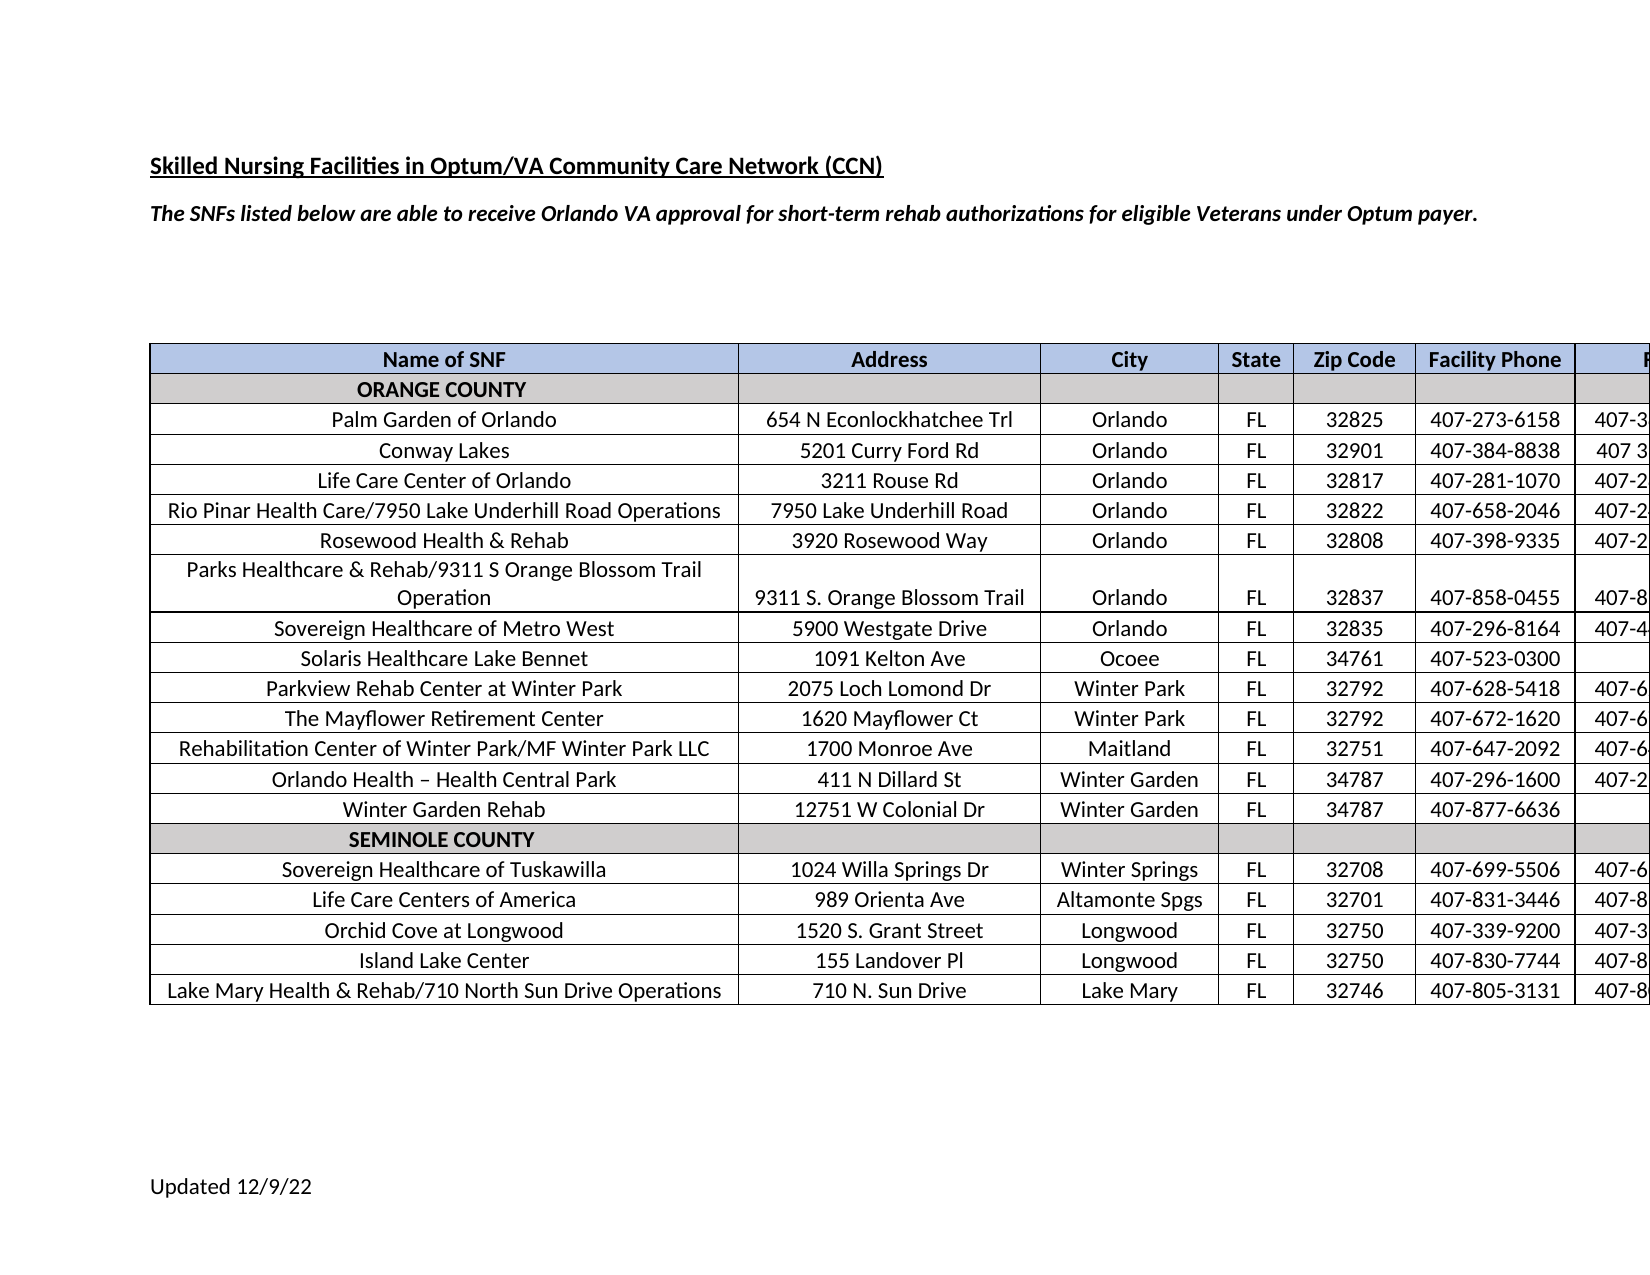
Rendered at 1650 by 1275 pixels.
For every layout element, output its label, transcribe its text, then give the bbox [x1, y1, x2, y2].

table_cell 32751 [1294, 733, 1415, 762]
table_cell 9311 S. Orange Blossom Trail [739, 555, 1040, 611]
table_cell Lake Mary [1041, 975, 1218, 1004]
table_cell [1576, 374, 1649, 403]
table_cell 1091 Kelton Ave [739, 643, 1040, 672]
text The SNFs listed below are able to receive Orlando VA approval for short-term rehab authorizations for eligible Veterans under Optum payer. [150, 199, 1500, 228]
table_cell 407-296-1600 [1416, 764, 1574, 793]
table_cell Palm Garden of Orlando [151, 404, 738, 433]
table_cell 407-805-3138 [1576, 975, 1649, 1004]
table_cell 32792 [1294, 673, 1415, 702]
table_cell Orlando [1041, 613, 1218, 642]
table_header City [1041, 344, 1218, 373]
table_cell 407-273-6158 [1416, 404, 1574, 433]
table_cell Longwood [1041, 945, 1218, 974]
table_cell Winter Park [1041, 673, 1218, 702]
table_cell SEMINOLE COUNTY [151, 824, 738, 853]
table_cell 32825 [1294, 404, 1415, 433]
table_cell 407-858-0455 [1416, 555, 1574, 611]
table_cell Island Lake Center [151, 945, 738, 974]
table_cell FL [1219, 495, 1293, 524]
table_cell 407-523-0300 [1416, 643, 1574, 672]
table_cell 32750 [1294, 915, 1415, 944]
table_cell 407-805-3131 [1416, 975, 1574, 1004]
table_cell Winter Garden [1041, 794, 1218, 823]
table_cell 407-447-4490 [1576, 613, 1649, 642]
table_cell 1520 S. Grant Street [739, 915, 1040, 944]
table_cell 34761 [1294, 643, 1415, 672]
table_cell Winter Garden [1041, 764, 1218, 793]
table_cell Conway Lakes [151, 435, 738, 464]
table_cell Orlando [1041, 404, 1218, 433]
table_cell 32746 [1294, 975, 1415, 1004]
table_cell 407-830-7926 [1576, 945, 1649, 974]
table_cell 407-830-7744 [1416, 945, 1574, 974]
table_cell Orlando [1041, 525, 1218, 554]
table_cell 411 N Dillard St [739, 764, 1040, 793]
table_cell FL [1219, 945, 1293, 974]
table_cell 407-398-9335 [1416, 525, 1574, 554]
table_cell FL [1219, 465, 1293, 494]
table_cell 32817 [1294, 465, 1415, 494]
table_cell Ocoee [1041, 643, 1218, 672]
table_cell [1041, 374, 1218, 403]
table_cell 32708 [1294, 854, 1415, 883]
table_cell 34787 [1294, 794, 1415, 823]
table_cell Rio Pinar Health Care/7950 Lake Underhill Road Operations [151, 495, 738, 524]
table_cell Winter Garden Rehab [151, 794, 738, 823]
table_cell 407-382-6654 [1576, 404, 1649, 433]
table_header Zip Code [1294, 344, 1415, 373]
table_cell FL [1219, 764, 1293, 793]
table_cell Winter Park [1041, 703, 1218, 732]
table_cell 407-384-8838 [1416, 435, 1574, 464]
table_cell 407-628-4024 [1576, 673, 1649, 702]
table_cell FL [1219, 975, 1293, 1004]
table_cell Life Care Center of Orlando [151, 465, 738, 494]
table_cell Orlando [1041, 465, 1218, 494]
table_cell [1576, 824, 1649, 853]
table_header Address [739, 344, 1040, 373]
table_cell [1041, 824, 1218, 853]
table_cell 12751 W Colonial Dr [739, 794, 1040, 823]
table_cell FL [1219, 703, 1293, 732]
table_cell FL [1219, 555, 1293, 611]
table_cell 32822 [1294, 495, 1415, 524]
table_header Facility Phone [1416, 344, 1574, 373]
table_header Fax [1576, 344, 1649, 373]
table_cell 407 384 1731 [1576, 435, 1649, 464]
table_cell [739, 824, 1040, 853]
table_cell [739, 374, 1040, 403]
table_header State [1219, 344, 1293, 373]
table_cell 5201 Curry Ford Rd [739, 435, 1040, 464]
table_cell [1219, 824, 1293, 853]
table_cell 407-699-5506 [1416, 854, 1574, 883]
table_cell Parks Healthcare & Rehab/9311 S Orange Blossom Trail Operation [151, 555, 738, 611]
table_cell FL [1219, 613, 1293, 642]
table_cell 34787 [1294, 764, 1415, 793]
table_cell 407-296-1639 [1576, 764, 1649, 793]
table_cell 32792 [1294, 703, 1415, 732]
table_cell Winter Springs [1041, 854, 1218, 883]
table_cell 1700 Monroe Ave [739, 733, 1040, 762]
table_cell 407-339-5032 [1576, 915, 1649, 944]
table_cell 407-628-5418 [1416, 673, 1574, 702]
table_cell 407-831-2820 [1576, 884, 1649, 913]
table_cell Rosewood Health & Rehab [151, 525, 738, 554]
table_cell Solaris Healthcare Lake Bennet [151, 643, 738, 672]
table_cell Sovereign Healthcare of Tuskawilla [151, 854, 738, 883]
table_cell [1576, 643, 1649, 672]
table_cell 1620 Mayflower Ct [739, 703, 1040, 732]
table_cell Orlando [1041, 555, 1218, 611]
table_cell Sovereign Healthcare of Metro West [151, 613, 738, 642]
table_cell 32750 [1294, 945, 1415, 974]
table_cell [1576, 794, 1649, 823]
table_cell 2075 Loch Lomond Dr [739, 673, 1040, 702]
table_cell 989 Orienta Ave [739, 884, 1040, 913]
table_cell Life Care Centers of America [151, 884, 738, 913]
table_cell FL [1219, 404, 1293, 433]
table_cell ORANGE COUNTY [151, 374, 738, 403]
table_cell 407-877-6636 [1416, 794, 1574, 823]
table_cell 407-339-9200 [1416, 915, 1574, 944]
table_cell 407-290-1330 [1576, 525, 1649, 554]
table_cell 32901 [1294, 435, 1415, 464]
table_cell [1416, 374, 1574, 403]
table_cell 407-647-1834 [1576, 733, 1649, 762]
text Skilled Nursing Facilities in Optum/VA Community Care Network (CCN) [150, 150, 1500, 181]
table_cell Orlando Health – Health Central Park [151, 764, 738, 793]
table_cell 407-647-2092 [1416, 733, 1574, 762]
table_cell 407-671-6336 [1576, 703, 1649, 732]
table_cell Orlando [1041, 435, 1218, 464]
table_header Name of SNF [151, 344, 738, 373]
table_cell The Mayflower Retirement Center [151, 703, 738, 732]
table_cell 407-850-2470 [1576, 555, 1649, 611]
table_cell 5900 Westgate Drive [739, 613, 1040, 642]
table_cell Orchid Cove at Longwood [151, 915, 738, 944]
table_cell [1294, 374, 1415, 403]
table_cell 407-296-8164 [1416, 613, 1574, 642]
table_cell [1294, 824, 1415, 853]
table_cell 32808 [1294, 525, 1415, 554]
table_cell 407-672-1620 [1416, 703, 1574, 732]
table_cell 407-281-1070 [1416, 465, 1574, 494]
table_cell 407-281-1001 [1576, 465, 1649, 494]
table_cell Longwood [1041, 915, 1218, 944]
table_cell FL [1219, 435, 1293, 464]
table_cell 32837 [1294, 555, 1415, 611]
table_cell FL [1219, 525, 1293, 554]
table_cell FL [1219, 643, 1293, 672]
table_cell FL [1219, 854, 1293, 883]
table_cell FL [1219, 915, 1293, 944]
table_cell FL [1219, 884, 1293, 913]
table_cell [1416, 824, 1574, 853]
table_cell Parkview Rehab Center at Winter Park [151, 673, 738, 702]
table_cell FL [1219, 794, 1293, 823]
table_cell FL [1219, 673, 1293, 702]
table_cell [1219, 374, 1293, 403]
table_cell Altamonte Spgs [1041, 884, 1218, 913]
table_cell Lake Mary Health & Rehab/710 North Sun Drive Operations [151, 975, 738, 1004]
table_cell 32701 [1294, 884, 1415, 913]
table_cell 3920 Rosewood Way [739, 525, 1040, 554]
table_cell 155 Landover Pl [739, 945, 1040, 974]
table_cell 407-831-3446 [1416, 884, 1574, 913]
table_cell Rehabilitation Center of Winter Park/MF Winter Park LLC [151, 733, 738, 762]
table_cell 654 N Econlockhatchee Trl [739, 404, 1040, 433]
table_cell 407-699-8269 [1576, 854, 1649, 883]
table_cell 407-249-2226 [1576, 495, 1649, 524]
table_cell 407-658-2046 [1416, 495, 1574, 524]
table_cell 3211 Rouse Rd [739, 465, 1040, 494]
table_cell 1024 Willa Springs Dr [739, 854, 1040, 883]
table_cell Orlando [1041, 495, 1218, 524]
table_cell Maitland [1041, 733, 1218, 762]
table_cell 710 N. Sun Drive [739, 975, 1040, 1004]
table_cell 32835 [1294, 613, 1415, 642]
table_cell FL [1219, 733, 1293, 762]
table_cell 7950 Lake Underhill Road [739, 495, 1040, 524]
